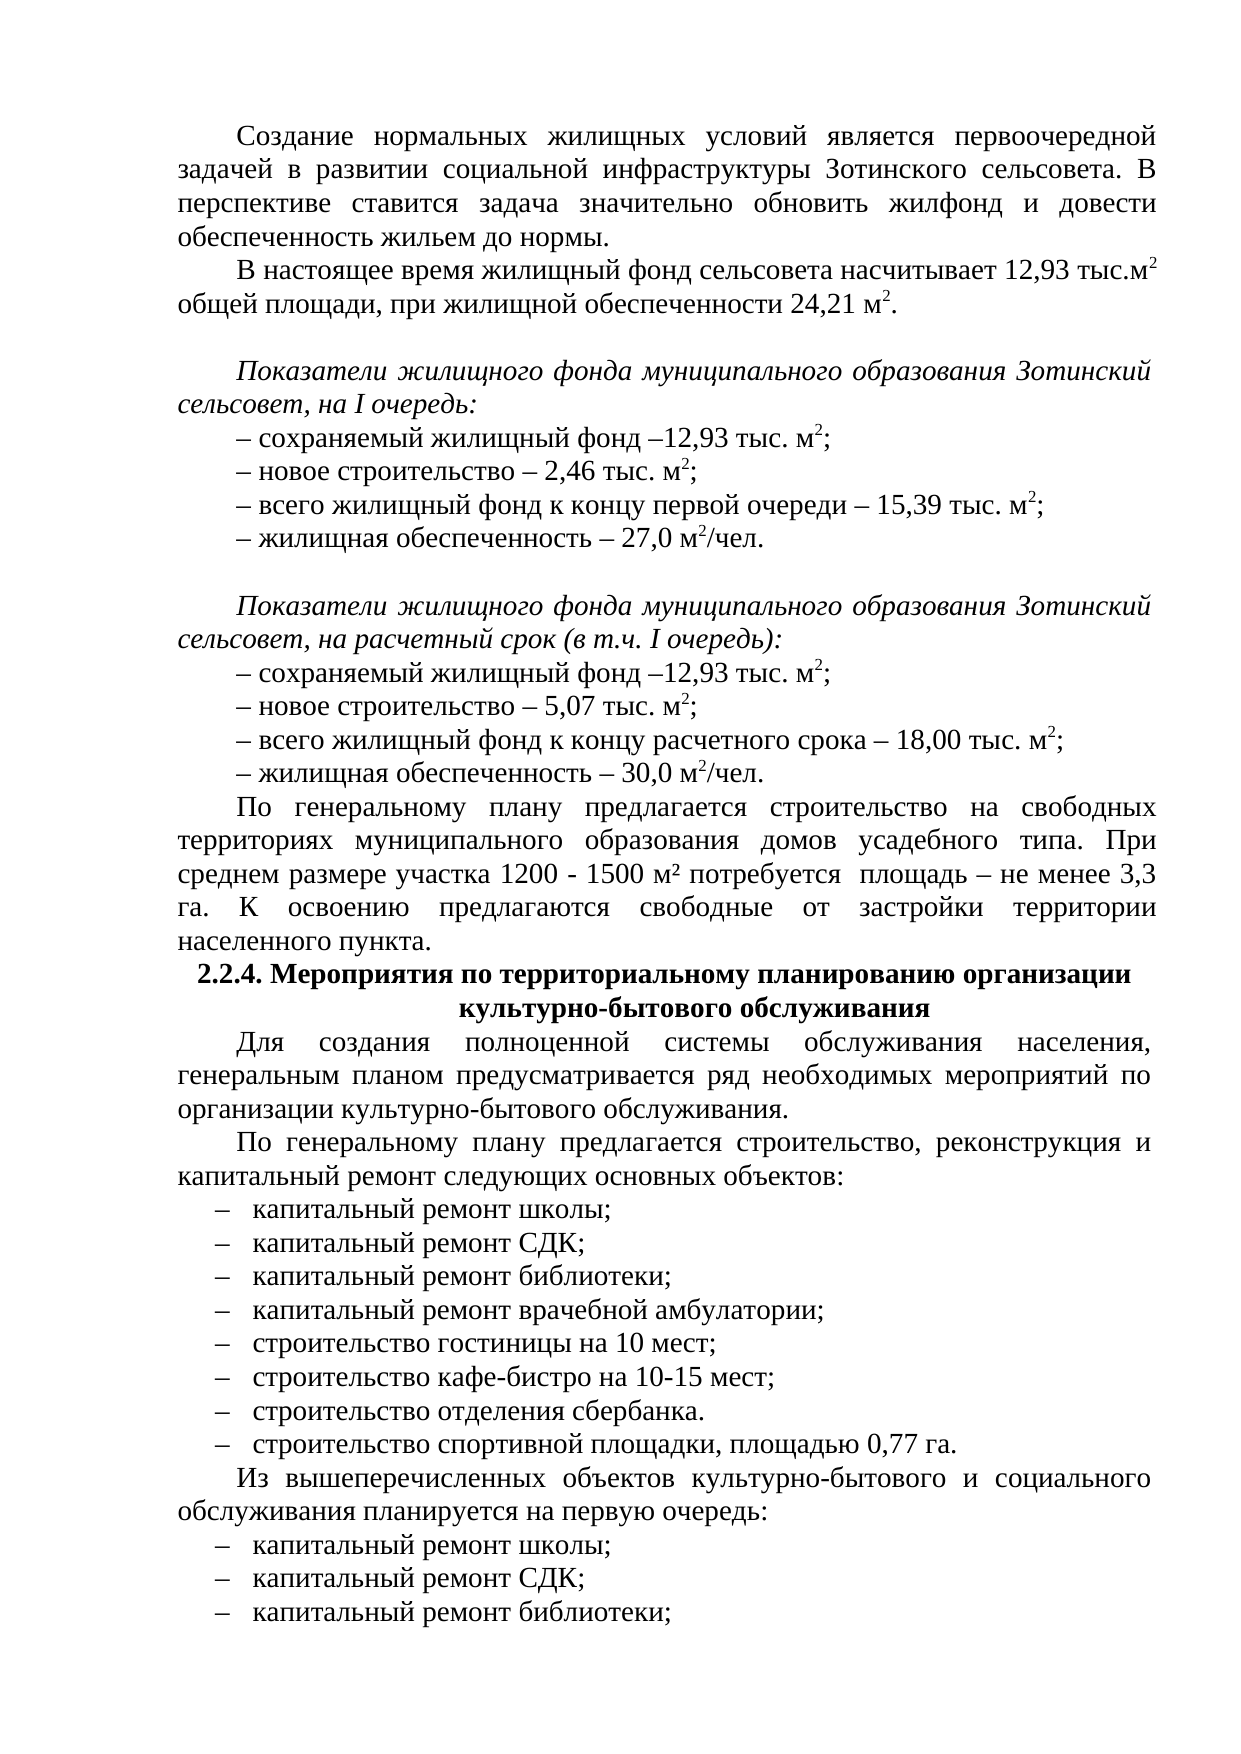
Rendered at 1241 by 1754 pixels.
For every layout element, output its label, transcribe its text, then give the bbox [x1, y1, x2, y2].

text По генеральному плану предлагается строительство, реконструкция и капитальный ремонт следующих основных объектов: [177, 1124, 1152, 1191]
list сохраняемый жилищный фонд –12,93 тыс. м2; [177, 655, 1152, 688]
text Показатели жилищного фонда муниципального образования Зотинский сельсовет, на I очередь: [177, 353, 1152, 420]
list новое строительство – 2,46 тыс. м2; [177, 453, 1152, 487]
text Для создания полноценной системы обслуживания населения, генеральным планом предусматривается ряд необходимых мероприятий по организации культурно-бытового обслуживания. [177, 1024, 1152, 1124]
list жилищная обеспеченность – 30,0 м2/чел. [177, 755, 1152, 789]
text В настоящее время жилищный фонд сельсовета насчитывает 12,93 тыс.м2 общей площади, при жилищной обеспеченности 24,21 м2. [177, 252, 1157, 319]
list жилищная обеспеченность – 27,0 м2/чел. [177, 521, 1152, 554]
list сохраняемый жилищный фонд –12,93 тыс. м2; [177, 420, 1152, 453]
text Показатели жилищного фонда муниципального образования Зотинский сельсовет, на расчетный срок (в т.ч. I очередь): [177, 588, 1152, 655]
list строительство кафе-бистро на 10-15 мест; [215, 1359, 1152, 1393]
list капитальный ремонт библиотеки; [215, 1258, 1152, 1292]
text По генеральному плану предлагается строительство на свободных территориях муниципального образования домов усадебного типа. При среднем размере участка 1200 - 1500 м² потребуется площадь – не менее 3,3 га. К освоению предлагаются свободные от застройки территории населенного пункта. [177, 789, 1157, 957]
text Из вышеперечисленных объектов культурно-бытового и социального обслуживания планируется на первую очередь: [177, 1460, 1152, 1527]
list всего жилищный фонд к концу первой очереди – 15,39 тыс. м2; [177, 487, 1152, 521]
list всего жилищный фонд к концу расчетного срока – 18,00 тыс. м2; [177, 722, 1152, 755]
list строительство гостиницы на 10 мест; [215, 1326, 1152, 1359]
text Создание нормальных жилищных условий является первоочередной задачей в развитии социальной инфраструктуры Зотинского сельсовета. В перспективе ставится задача значительно обновить жилфонд и довести обеспеченность жильем до нормы. [177, 118, 1157, 252]
list капитальный ремонт СДК; [215, 1225, 1152, 1258]
subtitle 2.2.4. Мероприятия по территориальному планированию организации культурно-бытового обслуживания [177, 957, 1152, 1024]
list капитальный ремонт СДК; [215, 1560, 1152, 1594]
list капитальный ремонт библиотеки; [215, 1594, 1152, 1627]
list новое строительство – 5,07 тыс. м2; [177, 688, 1152, 722]
list капитальный ремонт школы; [215, 1191, 1152, 1225]
list строительство отделения сбербанка. [215, 1393, 1152, 1426]
list капитальный ремонт школы; [215, 1527, 1152, 1560]
list капитальный ремонт врачебной амбулатории; [215, 1292, 1152, 1326]
list строительство спортивной площадки, площадью 0,77 га. [215, 1426, 1152, 1460]
